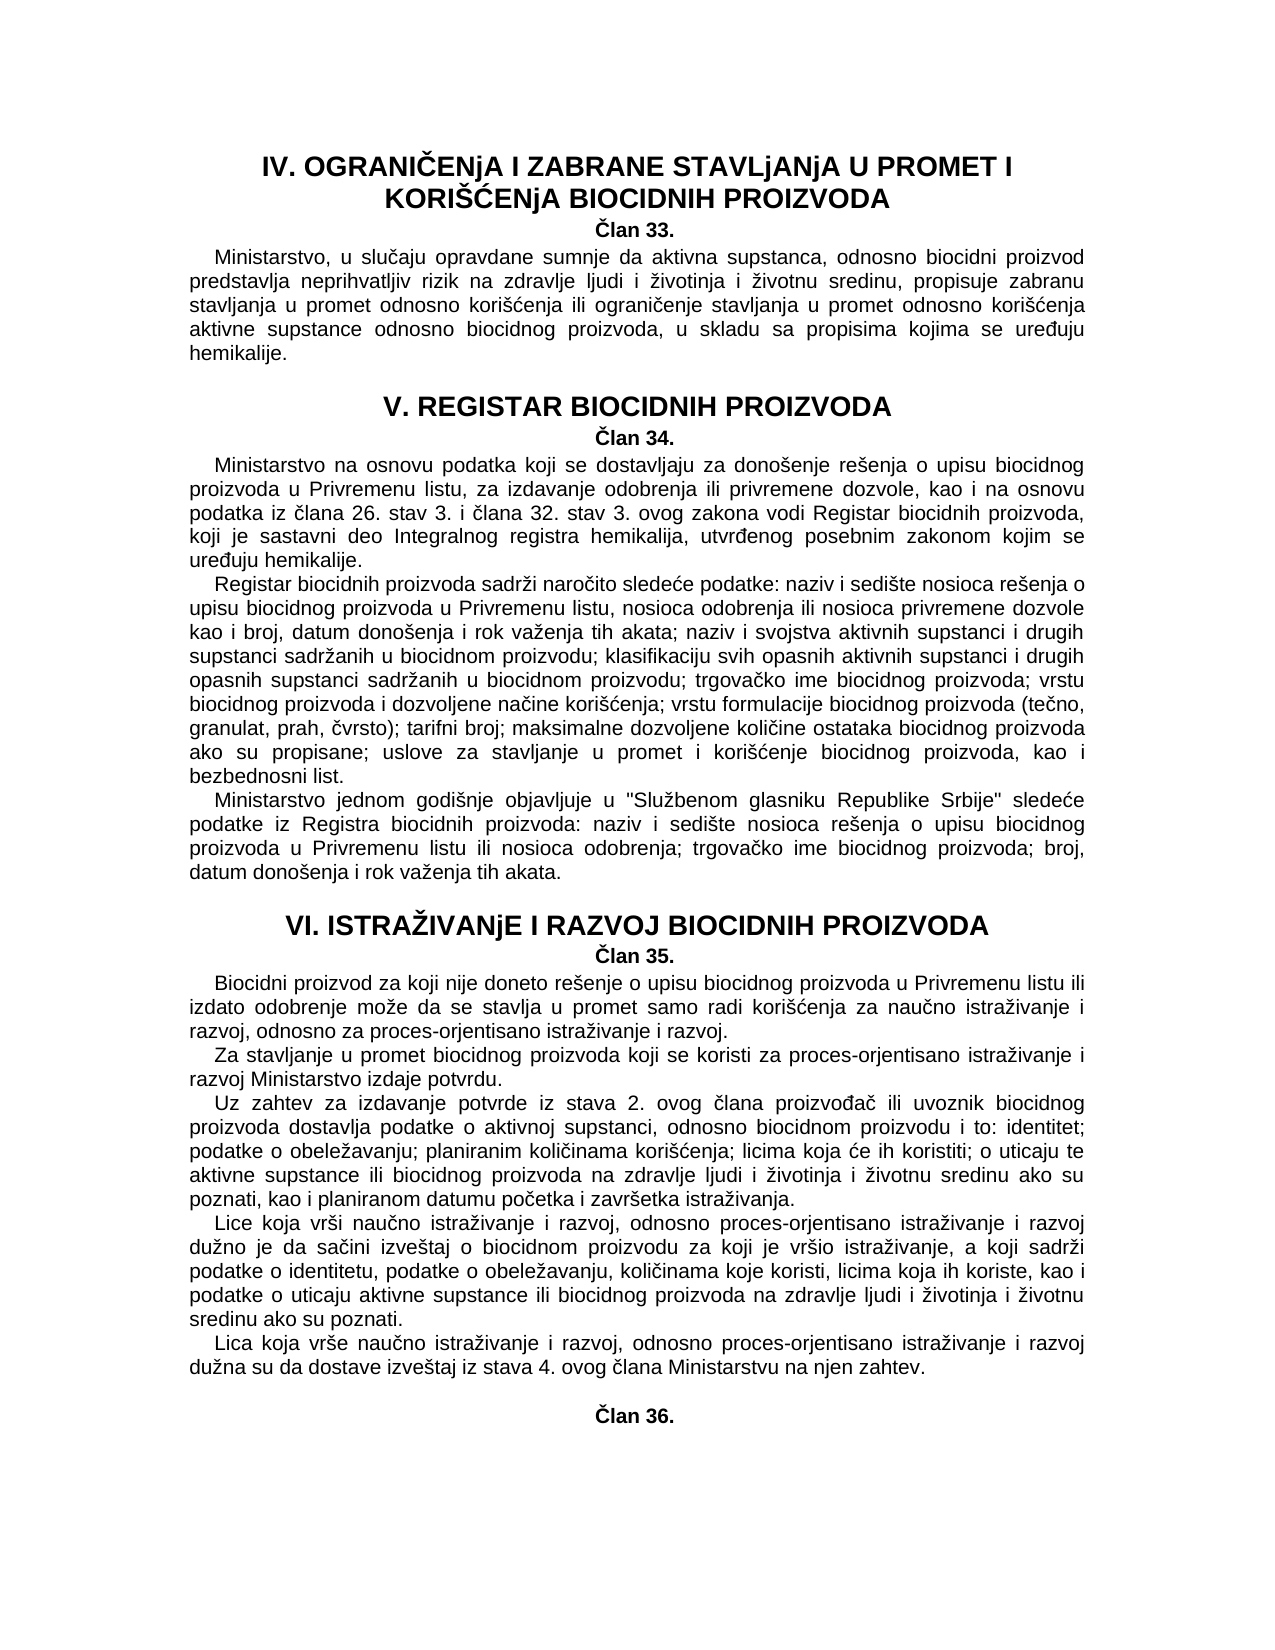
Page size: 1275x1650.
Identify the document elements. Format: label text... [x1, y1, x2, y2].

text Za stavljanje u promet biocidnog proizvoda koji se koristi za proces-orjentisano istraživanje i razvoj Ministarstvo izdaje potvrdu. [189, 1043, 1086, 1091]
text V. REGISTAR BIOCIDNIH PROIZVODA [173, 390, 1102, 422]
text Uz zahtev za izdavanje potvrde iz stava 2. ovog člana proizvođač ili uvoznik biocidnog proizvoda dostavlja podatke o aktivnoj supstanci, odnosno biocidnom proizvodu i to: identitet; podatke o obeležavanju; planiranim količinama korišćenja; licima koja će ih koristiti; o uticaju te aktivne supstance ili biocidnog proizvoda na zdravlje ljudi i životinja i životnu sredinu ako su poznati, kao i planiranom datumu početka i završetka istraživanja. [189, 1091, 1086, 1211]
text Biocidni proizvod za koji nije doneto rešenje o upisu biocidnog proizvoda u Privremenu listu ili izdato odobrenje može da se stavlja u promet samo radi korišćenja za naučno istraživanje i razvoj, odnosno za proces-orjentisano istraživanje i razvoj. [189, 971, 1086, 1043]
text Član 36. ﻿ [150, 1403, 1125, 1427]
text Član 34. ﻿ [150, 425, 1125, 449]
text Lice koja vrši naučno istraživanje i razvoj, odnosno proces-orjentisano istraživanje i razvoj dužno je da sačini izveštaj o biocidnom proizvodu za koji je vršio istraživanje, a koji sadrži podatke o identitetu, podatke o obeležavanju, količinama koje koristi, licima koja ih koriste, kao i podatke o uticaju aktivne supstance ili biocidnog proizvoda na zdravlje ljudi i životinja i životnu sredinu ako su poznati. [189, 1211, 1086, 1331]
text Član 35. ﻿ [150, 944, 1125, 968]
text IV. OGRANIČENjA I ZABRANE STAVLjANjA U PROMET I KORIŠĆENjA BIOCIDNIH PROIZVODA [173, 150, 1102, 215]
text Registar biocidnih proizvoda sadrži naročito sledeće podatke: naziv i sedište nosioca rešenja o upisu biocidnog proizvoda u Privremenu listu, nosioca odobrenja ili nosioca privremene dozvole kao i broj, datum donošenja i rok važenja tih akata; naziv i svojstva aktivnih supstanci i drugih supstanci sadržanih u biocidnom proizvodu; klasifikaciju svih opasnih aktivnih supstanci i drugih opasnih supstanci sadržanih u biocidnom proizvodu; trgovačko ime biocidnog proizvoda; vrstu biocidnog proizvoda i dozvoljene načine korišćenja; vrstu formulacije biocidnog proizvoda (tečno, granulat, prah, čvrsto); tarifni broj; maksimalne dozvoljene količine ostataka biocidnog proizvoda ako su propisane; uslove za stavljanje u promet i korišćenje biocidnog proizvoda, kao i bezbednosni list. [189, 572, 1086, 788]
text Ministarstvo na osnovu podatka koji se dostavljaju za donošenje rešenja o upisu biocidnog proizvoda u Privremenu listu, za izdavanje odobrenja ili privremene dozvole, kao i na osnovu podatka iz člana 26. stav 3. i člana 32. stav 3. ovog zakona vodi Registar biocidnih proizvoda, koji je sastavni deo Integralnog registra hemikalija, utvrđenog posebnim zakonom kojim se uređuju hemikalije. [189, 452, 1086, 572]
text VI. ISTRAŽIVANjE I RAZVOJ BIOCIDNIH PROIZVODA [173, 909, 1102, 941]
text Ministarstvo, u slučaju opravdane sumnje da aktivna supstanca, odnosno biocidni proizvod predstavlja neprihvatljiv rizik na zdravlje ljudi i životinja i životnu sredinu, propisuje zabranu stavljanja u promet odnosno korišćenja ili ograničenje stavljanja u promet odnosno korišćenja aktivne supstance odnosno biocidnog proizvoda, u skladu sa propisima kojima se uređuju hemikalije. [189, 245, 1086, 365]
text Član 33. ﻿ [150, 218, 1125, 242]
text Lica koja vrše naučno istraživanje i razvoj, odnosno proces-orjentisano istraživanje i razvoj dužna su da dostave izveštaj iz stava 4. ovog člana Ministarstvu na njen zahtev. [189, 1331, 1086, 1378]
text Ministarstvo jednom godišnje objavljuje u "Službenom glasniku Republike Srbije" sledeće podatke iz Registra biocidnih proizvoda: naziv i sedište nosioca rešenja o upisu biocidnog proizvoda u Privremenu listu ili nosioca odobrenja; trgovačko ime biocidnog proizvoda; broj, datum donošenja i rok važenja tih akata. [189, 788, 1086, 884]
